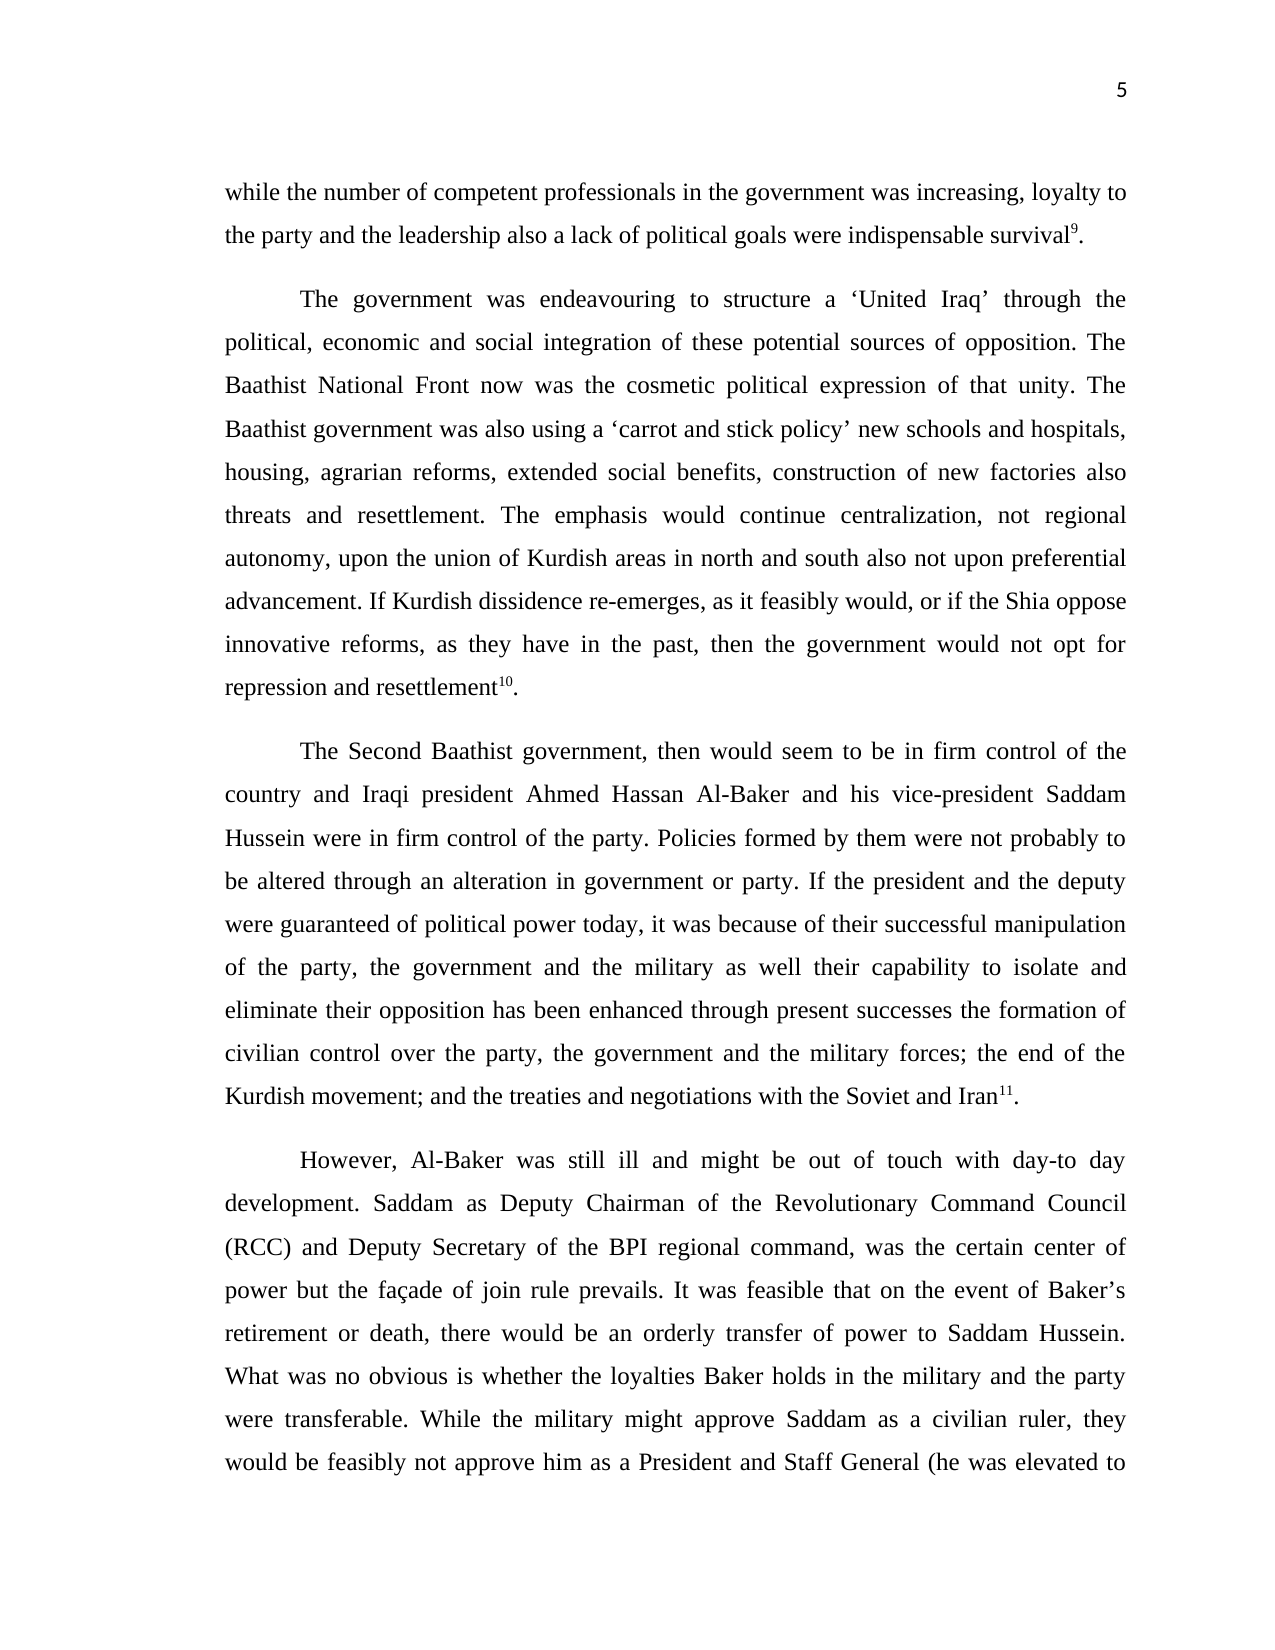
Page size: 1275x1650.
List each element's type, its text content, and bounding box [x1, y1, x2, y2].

text The Second Baathist government, then would seem to be in firm control of the country and Iraqi president Ahmed Hassan Al-Baker and his vice-president Saddam Hussein were in firm control of the party. Policies formed by them were not probably to be altered through an alteration in government or party. If the president and the deputy were guaranteed of political power today, it was because of their successful manipulation of the party, the government and the military as well their capability to isolate and eliminate their opposition has been enhanced through present successes the formation of civilian control over the party, the government and the military forces; the end of the Kurdish movement; and the treaties and negotiations with the Soviet and Iran. [224, 736, 1127, 1110]
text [224, 1145, 1127, 1476]
text The government was endeavouring to structure a ‘United Iraq’ through the political, economic and social integration of these potential sources of opposition. The Baathist National Front now was the cosmetic political expression of that unity. The Baathist government was also using a ‘carrot and stick policy’ new schools and hospitals, housing, agrarian reforms, extended social benefits, construction of new factories also threats and resettlement. The emphasis would continue centralization, not regional autonomy, upon the union of Kurdish areas in north and south also not upon preferential advancement. If Kurdish dissidence re-emerges, as it feasibly would, or if the Shia oppose innovative reforms, as they have in the past, then the government would not opt for repression and resettlement. [224, 284, 1127, 701]
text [224, 177, 1127, 249]
